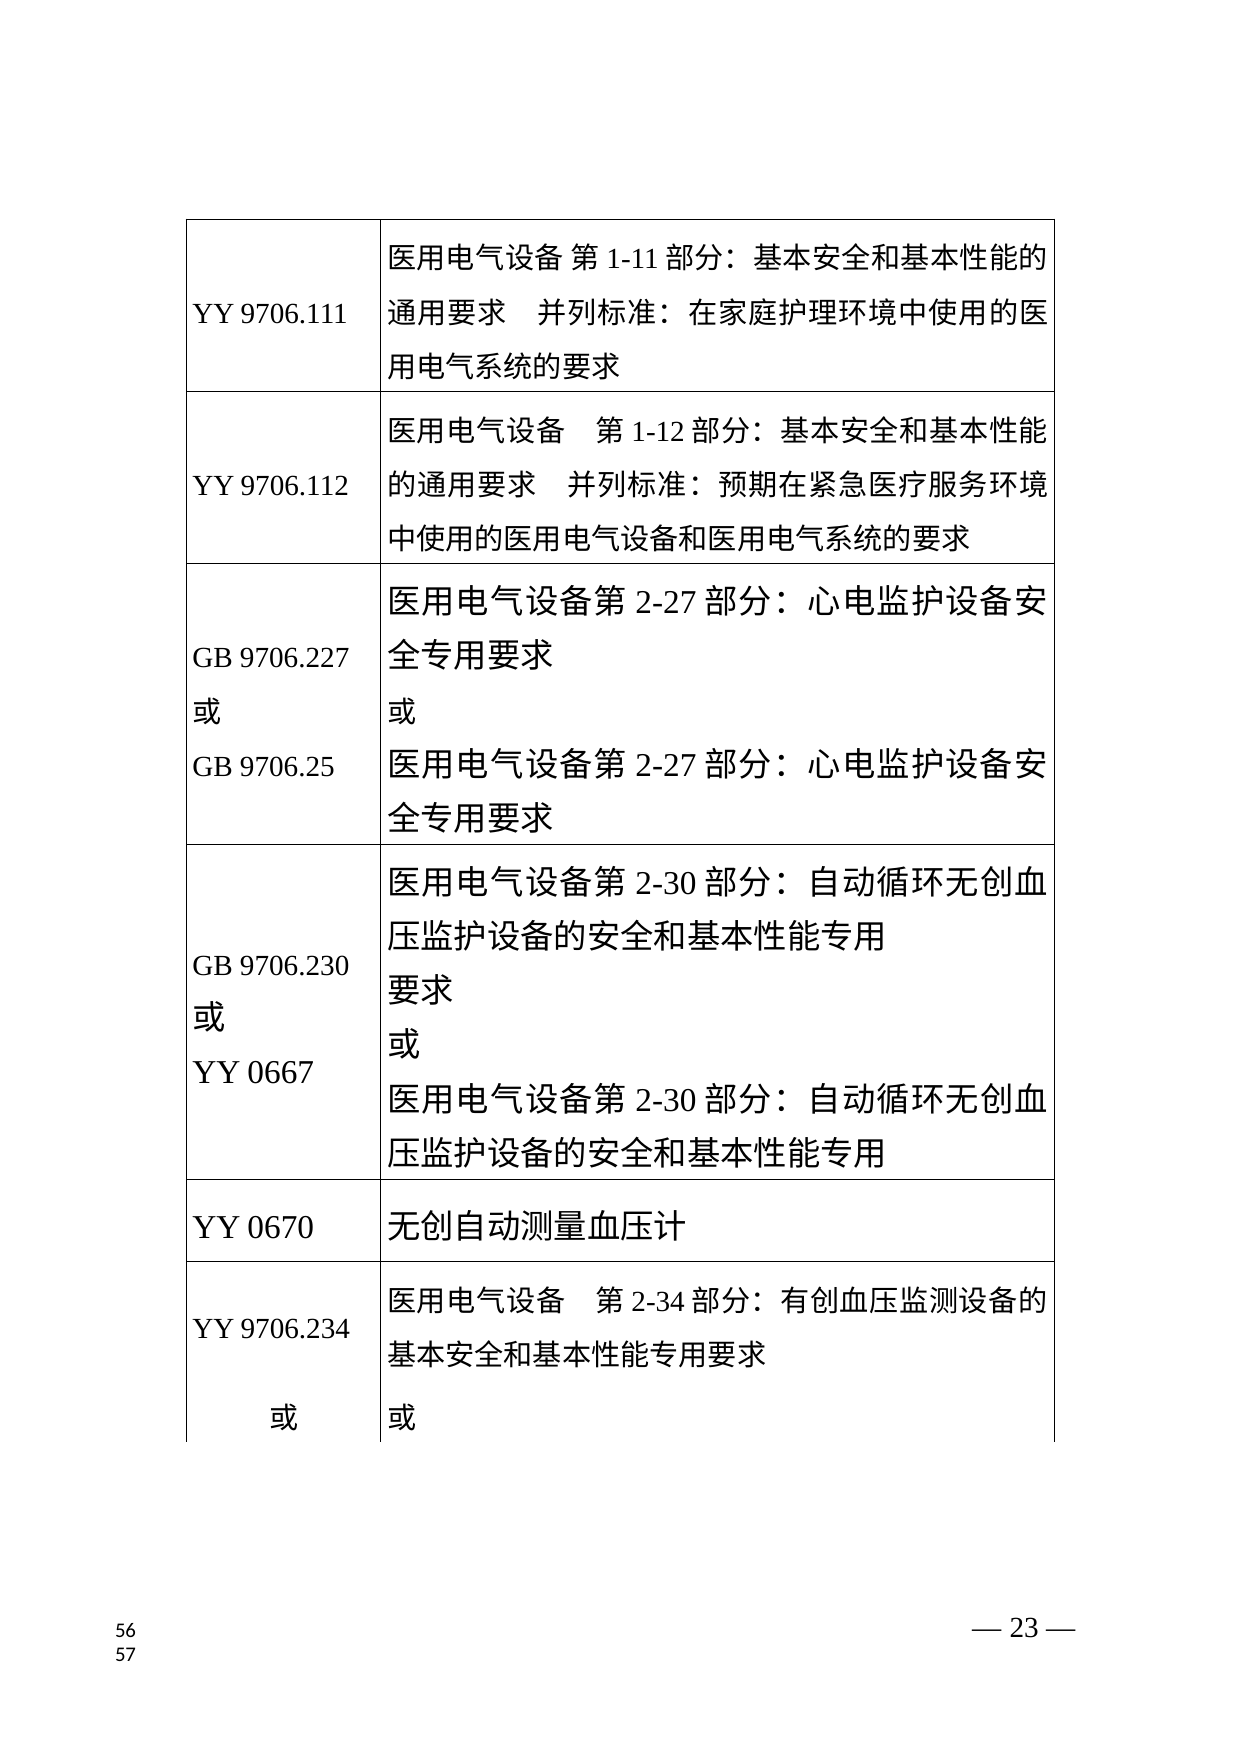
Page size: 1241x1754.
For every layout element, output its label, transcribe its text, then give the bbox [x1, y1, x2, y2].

table_cell YY 9706.111 [187, 220, 380, 391]
table_cell YY 0670 [187, 1180, 380, 1261]
table_cell 医用电气设备 第1-12部分：基本安全和基本性能的通用要求 并列标准：预期在紧急医疗服务环境中使用的医用电气设备和医用电气系统的要求 [381, 392, 1054, 563]
table_cell 医用电气设备第2-27部分：心电监护设备安全专用要求 或 医用电气设备第2-27部分：心电监护设备安全专用要求 [381, 564, 1054, 844]
table_cell 医用电气设备 第2-34部分：有创血压监测设备的基本安全和基本性能专用要求 [381, 1262, 1054, 1379]
table_cell 或 [187, 1379, 380, 1442]
table_cell 医用电气设备第2-30部分：自动循环无创血压监护设备的安全和基本性能专用 要求 或 医用电气设备第2-30部分：自动循环无创血压监护设备的安全和基本性能专用 [381, 845, 1054, 1179]
table_cell 无创自动测量血压计 [381, 1180, 1054, 1261]
table_cell 或 [381, 1379, 1054, 1442]
table_cell 医用电气设备 第1-11部分：基本安全和基本性能的通用要求 并列标准：在家庭护理环境中使用的医用电气系统的要求 [381, 220, 1054, 391]
table_cell YY 9706.234 [187, 1262, 380, 1379]
table_cell YY 9706.112 [187, 392, 380, 563]
table_cell GB 9706.230 或 YY 0667 [187, 845, 380, 1179]
table_cell GB 9706.227 或 GB 9706.25 [187, 564, 380, 844]
